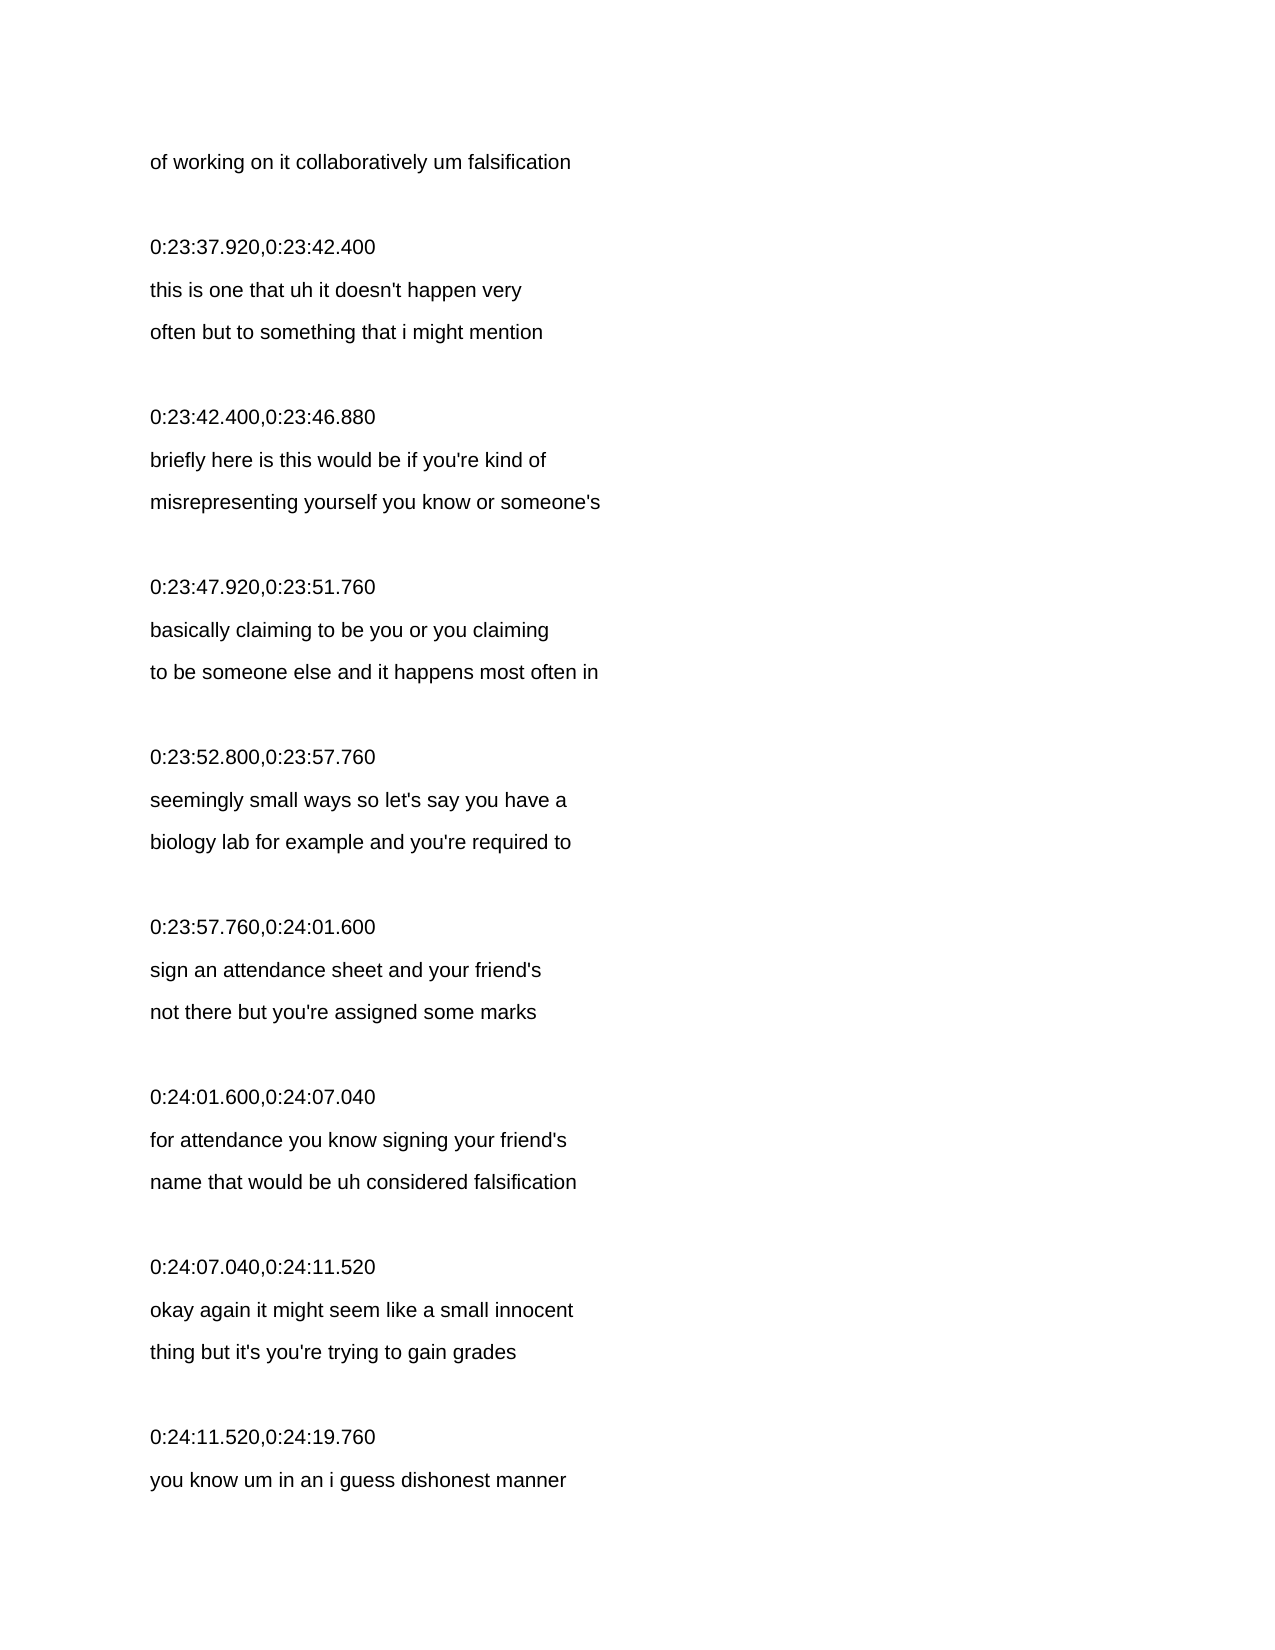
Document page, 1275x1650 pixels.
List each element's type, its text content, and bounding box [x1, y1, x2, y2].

text this is one that uh it doesn't happen very [150, 277, 1125, 301]
text sign an attendance sheet and your friend's [150, 957, 1125, 981]
text okay again it might seem like a small innocent [150, 1297, 1125, 1321]
text name that would be uh considered falsification [150, 1170, 1125, 1194]
text basically claiming to be you or you claiming [150, 617, 1125, 641]
text to be someone else and it happens most often in [150, 660, 1125, 684]
text not there but you're assigned some marks [150, 1000, 1125, 1024]
text 0:24:11.520,0:24:19.760 [150, 1425, 1125, 1449]
text thing but it's you're trying to gain grades [150, 1340, 1125, 1364]
text 0:23:37.920,0:23:42.400 [150, 235, 1125, 259]
text for attendance you know signing your friend's [150, 1127, 1125, 1151]
text 0:24:01.600,0:24:07.040 [150, 1085, 1125, 1109]
text 0:24:07.040,0:24:11.520 [150, 1255, 1125, 1279]
text briefly here is this would be if you're kind of [150, 447, 1125, 471]
text often but to something that i might mention [150, 320, 1125, 344]
text seemingly small ways so let's say you have a [150, 787, 1125, 811]
text 0:23:52.800,0:23:57.760 [150, 745, 1125, 769]
text you know um in an i guess dishonest manner [150, 1467, 1125, 1491]
text of working on it collaboratively um falsification [150, 150, 1125, 174]
text 0:23:47.920,0:23:51.760 [150, 575, 1125, 599]
text 0:23:42.400,0:23:46.880 [150, 405, 1125, 429]
text 0:23:57.760,0:24:01.600 [150, 915, 1125, 939]
text misrepresenting yourself you know or someone's [150, 490, 1125, 514]
text biology lab for example and you're required to [150, 830, 1125, 854]
